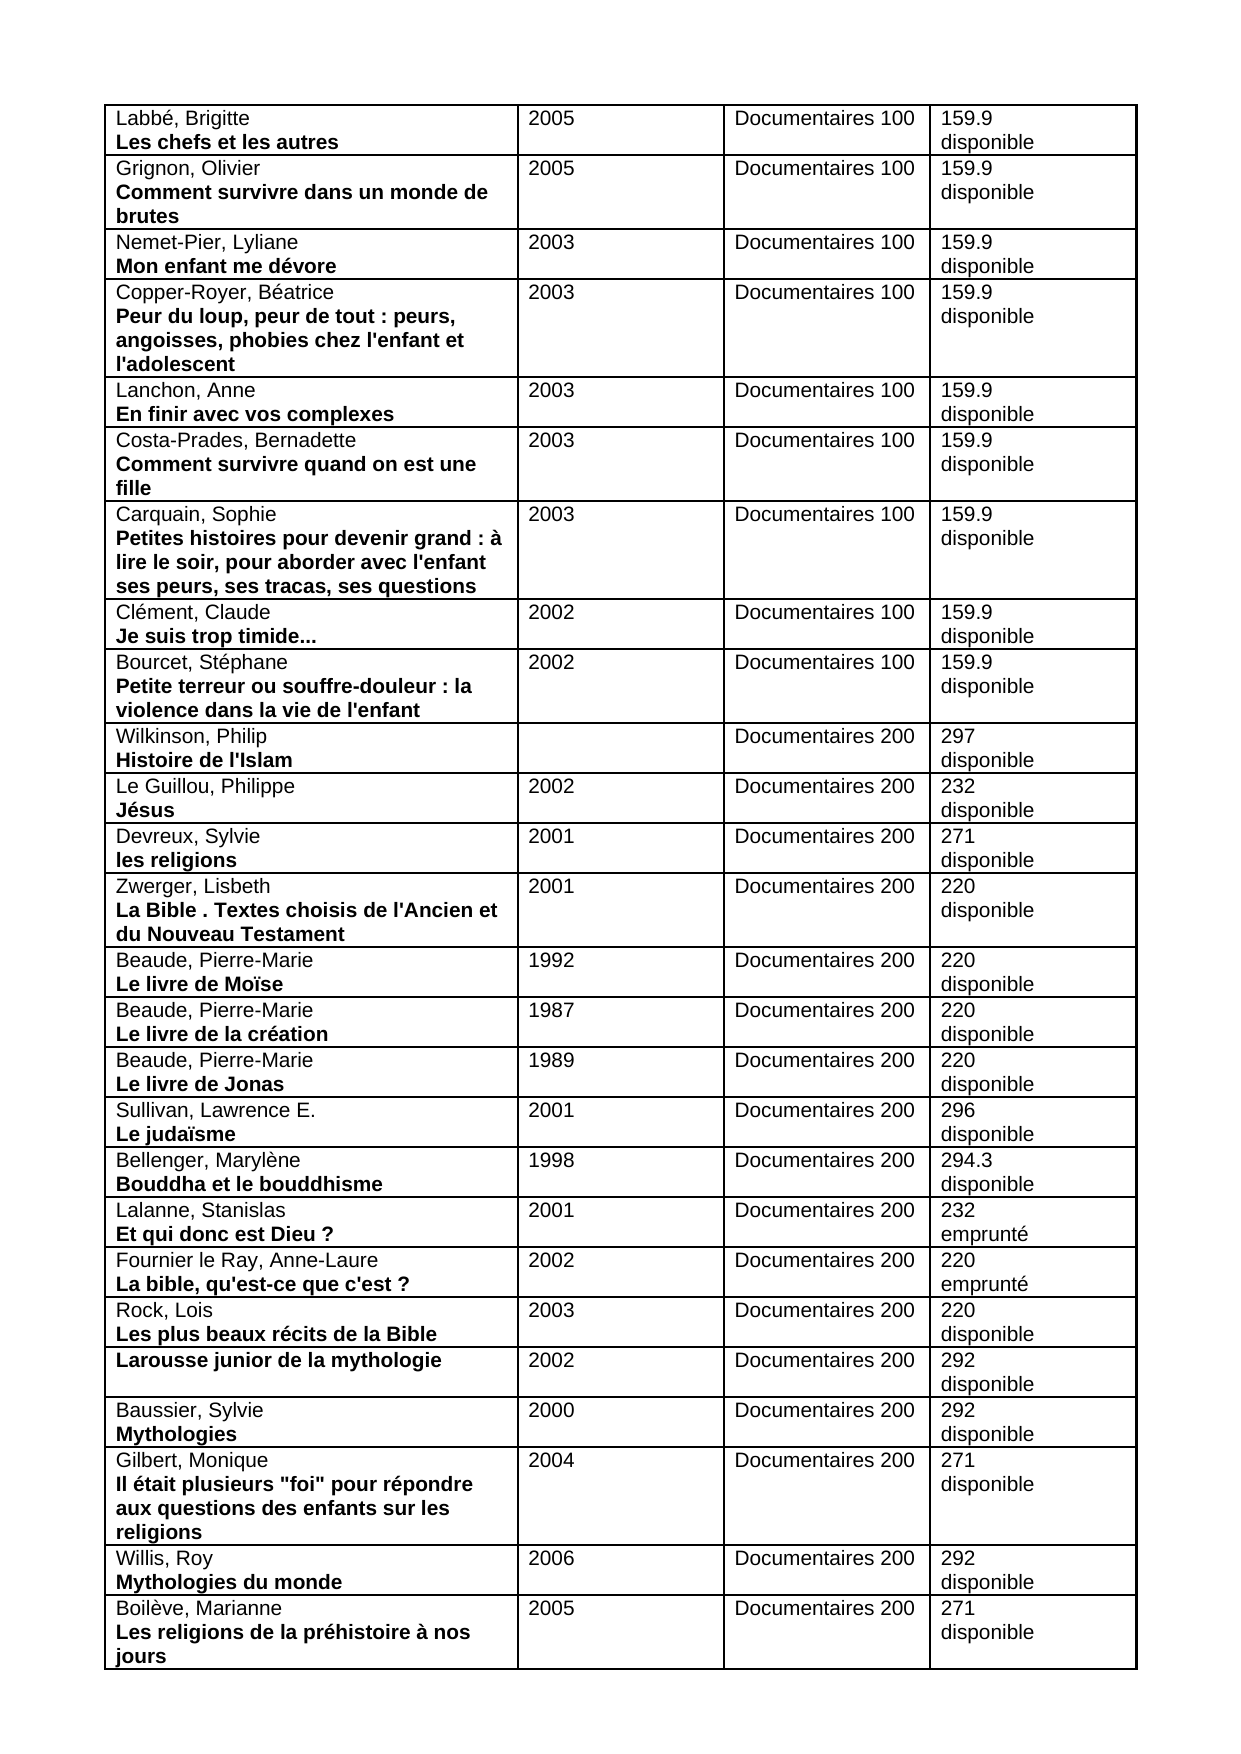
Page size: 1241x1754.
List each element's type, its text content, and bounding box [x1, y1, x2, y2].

table_cell 2003 [519, 230, 723, 278]
table_cell Le Guillou, Philippe Jésus [106, 774, 517, 822]
table_cell 232 emprunté [931, 1198, 1135, 1246]
table_cell 159.9 disponible [931, 378, 1135, 426]
table_cell Documentaires 200 [725, 1048, 929, 1096]
table_cell Documentaires 100 [725, 230, 929, 278]
table_cell Documentaires 200 [725, 1198, 929, 1246]
table_cell Documentaires 200 [725, 724, 929, 772]
table_cell Larousse junior de la mythologie [106, 1348, 517, 1396]
table_cell 2001 [519, 874, 723, 946]
table_cell Nemet-Pier, Lyliane Mon enfant me dévore [106, 230, 517, 278]
table_cell 1998 [519, 1148, 723, 1196]
table_cell Documentaires 200 [725, 1148, 929, 1196]
table_cell Clément, Claude Je suis trop timide... [106, 600, 517, 648]
table_cell Beaude, Pierre-Marie Le livre de la création [106, 998, 517, 1046]
table_cell 2000 [519, 1398, 723, 1446]
table_cell 2002 [519, 650, 723, 722]
table_cell 2001 [519, 824, 723, 872]
table_cell Documentaires 200 [725, 1098, 929, 1146]
table_cell Documentaires 100 [725, 156, 929, 228]
table_cell [519, 724, 723, 772]
table_cell Documentaires 100 [725, 280, 929, 376]
table_cell 159.9 disponible [931, 156, 1135, 228]
table_cell Documentaires 200 [725, 824, 929, 872]
table_cell 2002 [519, 1348, 723, 1396]
table_cell Documentaires 200 [725, 1448, 929, 1544]
table_cell 159.9 disponible [931, 280, 1135, 376]
table_cell 2005 [519, 1596, 723, 1668]
table_cell Documentaires 200 [725, 1398, 929, 1446]
table_cell Documentaires 100 [725, 106, 929, 154]
table_cell Documentaires 100 [725, 378, 929, 426]
table_cell 1987 [519, 998, 723, 1046]
table_cell 2002 [519, 600, 723, 648]
table_cell 220 disponible [931, 1048, 1135, 1096]
table_cell Documentaires 200 [725, 774, 929, 822]
table_cell 294.3 disponible [931, 1148, 1135, 1196]
table_cell Fournier le Ray, Anne-Laure La bible, qu'est-ce que c'est ? [106, 1248, 517, 1296]
table_cell Labbé, Brigitte Les chefs et les autres [106, 106, 517, 154]
table_cell Costa-Prades, Bernadette Comment survivre quand on est une fille [106, 428, 517, 500]
table_cell 2002 [519, 1248, 723, 1296]
table_cell Bellenger, Marylène Bouddha et le bouddhisme [106, 1148, 517, 1196]
table_cell Carquain, Sophie Petites histoires pour devenir grand : à lire le soir, pour aborder avec l'enfant ses peurs, ses tracas, ses questions [106, 502, 517, 598]
table_cell 2003 [519, 502, 723, 598]
table_cell Bourcet, Stéphane Petite terreur ou souffre-douleur : la violence dans la vie de l'enfant [106, 650, 517, 722]
table_cell Copper-Royer, Béatrice Peur du loup, peur de tout : peurs, angoisses, phobies chez l'enfant et l'adolescent [106, 280, 517, 376]
table_cell Beaude, Pierre-Marie Le livre de Moïse [106, 948, 517, 996]
table_cell 232 disponible [931, 774, 1135, 822]
table_cell 220 disponible [931, 1298, 1135, 1346]
table_cell 159.9 disponible [931, 650, 1135, 722]
table_cell 2006 [519, 1546, 723, 1594]
table_cell 271 disponible [931, 1596, 1135, 1668]
table_cell Beaude, Pierre-Marie Le livre de Jonas [106, 1048, 517, 1096]
table_cell 1992 [519, 948, 723, 996]
table_cell 220 disponible [931, 948, 1135, 996]
table_cell 2003 [519, 428, 723, 500]
table_cell 292 disponible [931, 1546, 1135, 1594]
table_cell 2005 [519, 106, 723, 154]
table_cell 2003 [519, 280, 723, 376]
table_cell Documentaires 200 [725, 874, 929, 946]
table_cell 220 disponible [931, 874, 1135, 946]
table_cell 159.9 disponible [931, 600, 1135, 648]
table_cell 159.9 disponible [931, 428, 1135, 500]
table_cell Documentaires 200 [725, 998, 929, 1046]
table_cell 220 emprunté [931, 1248, 1135, 1296]
table_cell Boilève, Marianne Les religions de la préhistoire à nos jours [106, 1596, 517, 1668]
table_cell Documentaires 200 [725, 1348, 929, 1396]
table_cell 292 disponible [931, 1348, 1135, 1396]
table_cell Documentaires 200 [725, 1248, 929, 1296]
table_cell 159.9 disponible [931, 502, 1135, 598]
table_cell Documentaires 100 [725, 600, 929, 648]
table_cell Lalanne, Stanislas Et qui donc est Dieu ? [106, 1198, 517, 1246]
table_cell 2002 [519, 774, 723, 822]
table_cell 2001 [519, 1098, 723, 1146]
table_cell 159.9 disponible [931, 230, 1135, 278]
table_cell Lanchon, Anne En finir avec vos complexes [106, 378, 517, 426]
table_cell 2003 [519, 1298, 723, 1346]
table_cell 220 disponible [931, 998, 1135, 1046]
table_cell 2003 [519, 378, 723, 426]
table_cell Documentaires 100 [725, 502, 929, 598]
table_cell Baussier, Sylvie Mythologies [106, 1398, 517, 1446]
table_cell Devreux, Sylvie les religions [106, 824, 517, 872]
table_cell 2005 [519, 156, 723, 228]
table_cell Documentaires 200 [725, 1596, 929, 1668]
table_cell Willis, Roy Mythologies du monde [106, 1546, 517, 1594]
table_cell 292 disponible [931, 1398, 1135, 1446]
table_cell Rock, Lois Les plus beaux récits de la Bible [106, 1298, 517, 1346]
table_cell Gilbert, Monique Il était plusieurs "foi" pour répondre aux questions des enfants sur les religions [106, 1448, 517, 1544]
table_cell 296 disponible [931, 1098, 1135, 1146]
table_cell 2001 [519, 1198, 723, 1246]
table_cell 271 disponible [931, 824, 1135, 872]
table_cell 1989 [519, 1048, 723, 1096]
table_cell Sullivan, Lawrence E. Le judaïsme [106, 1098, 517, 1146]
table_cell Documentaires 200 [725, 1298, 929, 1346]
table_cell 159.9 disponible [931, 106, 1135, 154]
table_cell Documentaires 200 [725, 1546, 929, 1594]
table_cell 271 disponible [931, 1448, 1135, 1544]
table_cell 297 disponible [931, 724, 1135, 772]
table_cell Documentaires 100 [725, 428, 929, 500]
table_cell 2004 [519, 1448, 723, 1544]
table_cell Zwerger, Lisbeth La Bible . Textes choisis de l'Ancien et du Nouveau Testament [106, 874, 517, 946]
table_cell Wilkinson, Philip Histoire de l'Islam [106, 724, 517, 772]
table_cell Documentaires 200 [725, 948, 929, 996]
table_cell Grignon, Olivier Comment survivre dans un monde de brutes [106, 156, 517, 228]
table_cell Documentaires 100 [725, 650, 929, 722]
